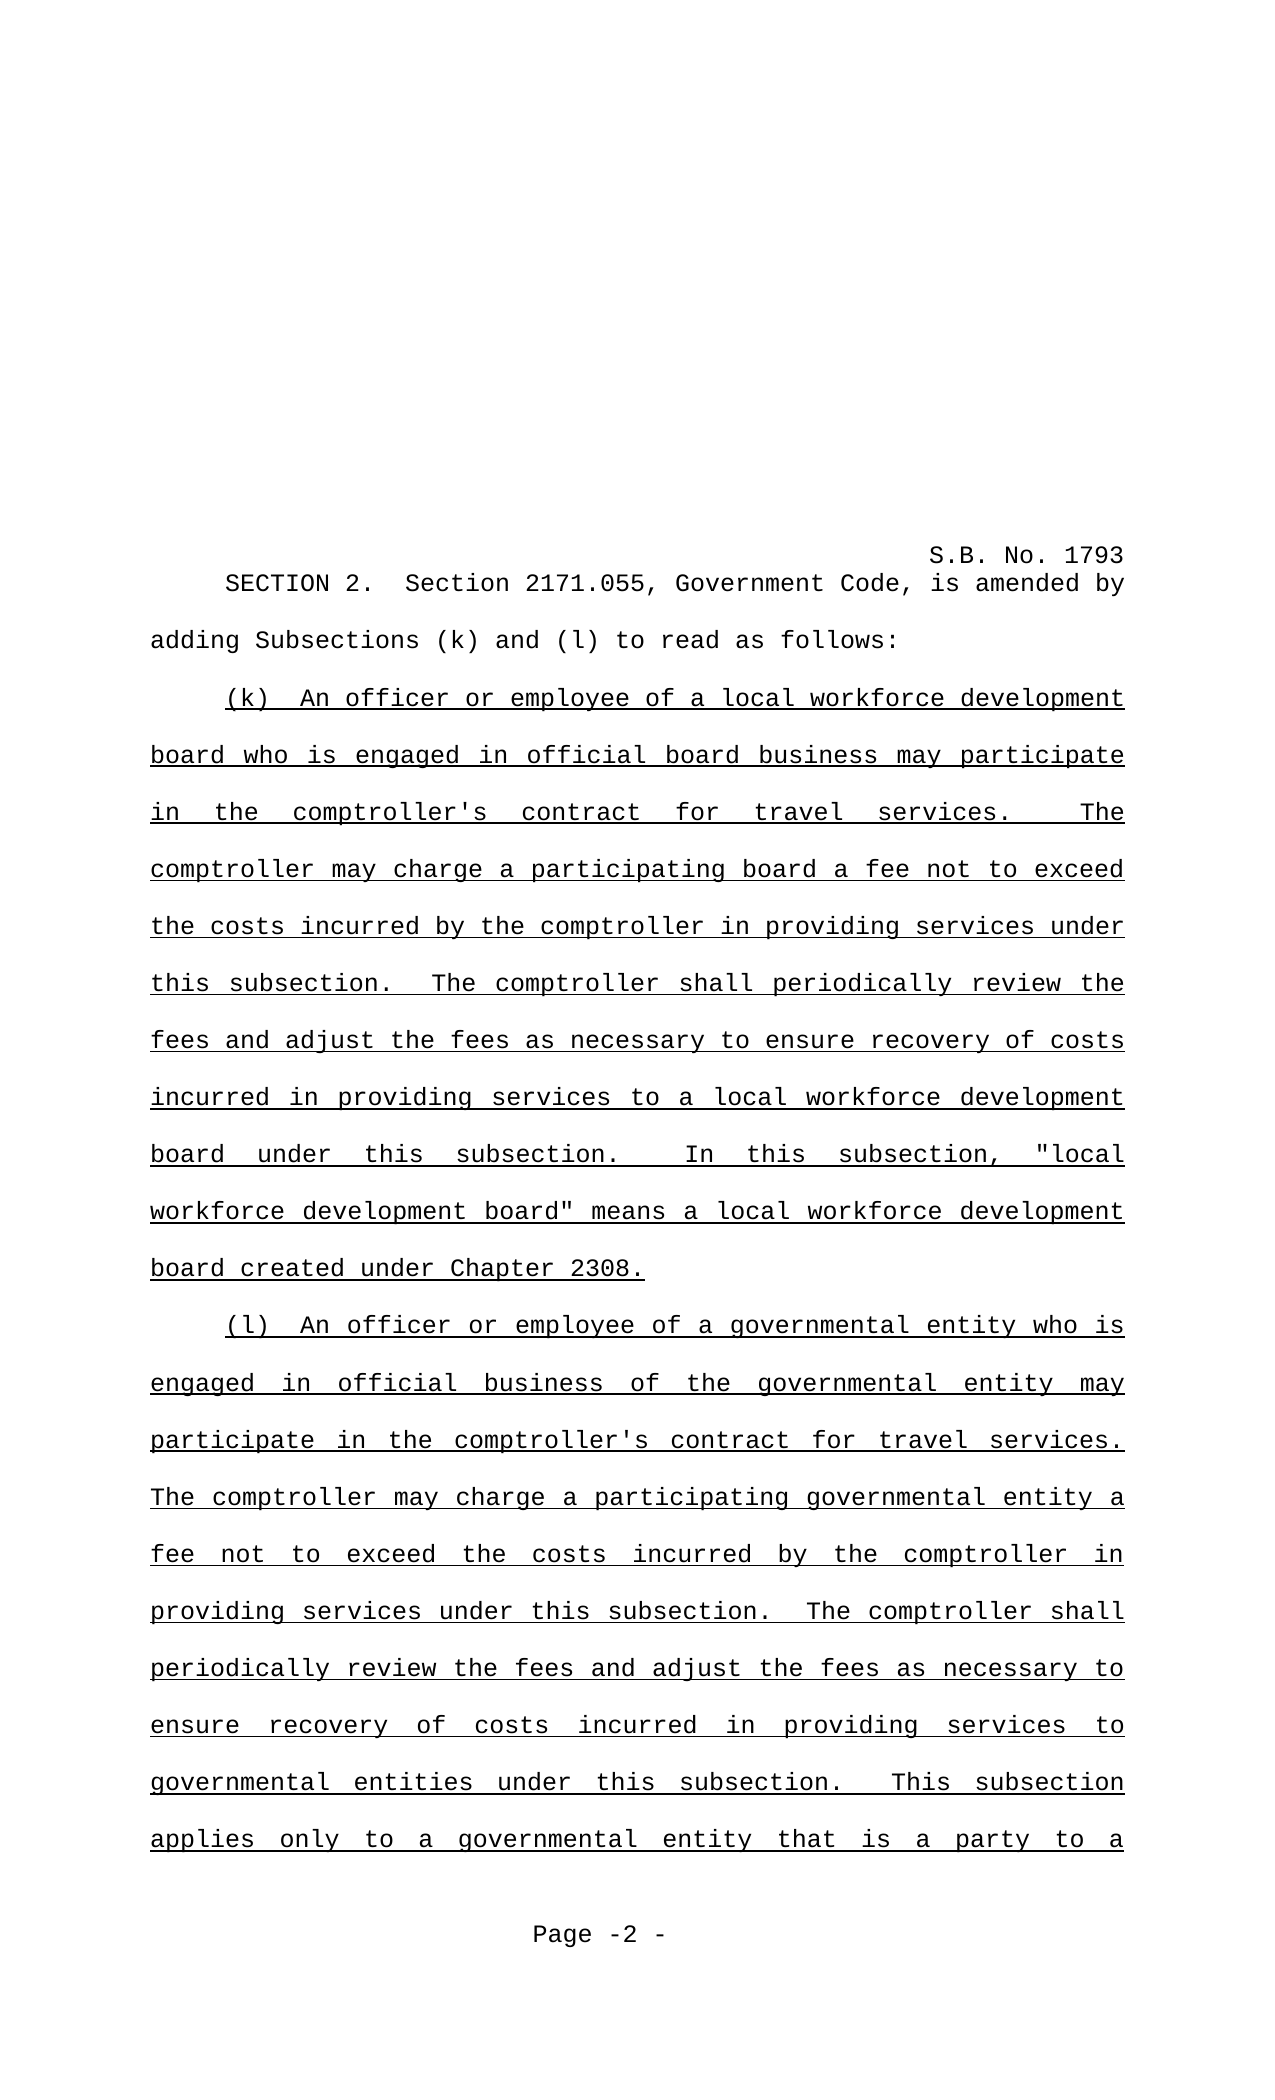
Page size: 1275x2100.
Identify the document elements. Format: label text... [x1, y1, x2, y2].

text (k) An officer or employee of a local workforce development board who is engaged in official board business may participate in the comptroller's contract for travel services. The comptroller may charge a participating board a fee not to exceed the costs incurred by the comptroller in providing services under this subsection. The comptroller shall periodically review the fees and adjust the fees as necessary to ensure recovery of costs incurred in providing services to a local workforce development board under this subsection. In this subsection, "local workforce development board" means a local workforce development board created under Chapter 2308. [150, 685, 1125, 765]
text (k) An officer or employee of a local workforce development board who is engaged in official board business may participate in the comptroller's contract for travel services. The comptroller may charge a participating board a fee not to exceed the costs incurred by the comptroller in providing services under this subsection. The comptroller shall periodically review the fees and adjust the fees as necessary to ensure recovery of costs incurred in providing services to a local workforce development board under this subsection. In this subsection, "local workforce development board" means a local workforce development board created under Chapter 2308. [150, 1167, 1125, 1222]
text (k) An officer or employee of a local workforce development board who is engaged in official board business may participate in the comptroller's contract for travel services. The comptroller may charge a participating board a fee not to exceed the costs incurred by the comptroller in providing services under this subsection. The comptroller shall periodically review the fees and adjust the fees as necessary to ensure recovery of costs incurred in providing services to a local workforce development board under this subsection. In this subsection, "local workforce development board" means a local workforce development board created under Chapter 2308. [150, 824, 1125, 880]
text (k) An officer or employee of a local workforce development board who is engaged in official board business may participate in the comptroller's contract for travel services. The comptroller may charge a participating board a fee not to exceed the costs incurred by the comptroller in providing services under this subsection. The comptroller shall periodically review the fees and adjust the fees as necessary to ensure recovery of costs incurred in providing services to a local workforce development board under this subsection. In this subsection, "local workforce development board" means a local workforce development board created under Chapter 2308. [150, 881, 1125, 937]
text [150, 1795, 1125, 1855]
text (k) An officer or employee of a local workforce development board who is engaged in official board business may participate in the comptroller's contract for travel services. The comptroller may charge a participating board a fee not to exceed the costs incurred by the comptroller in providing services under this subsection. The comptroller shall periodically review the fees and adjust the fees as necessary to ensure recovery of costs incurred in providing services to a local workforce development board under this subsection. In this subsection, "local workforce development board" means a local workforce development board created under Chapter 2308. [150, 938, 1125, 994]
text (k) An officer or employee of a local workforce development board who is engaged in official board business may participate in the comptroller's contract for travel services. The comptroller may charge a participating board a fee not to exceed the costs incurred by the comptroller in providing services under this subsection. The comptroller shall periodically review the fees and adjust the fees as necessary to ensure recovery of costs incurred in providing services to a local workforce development board under this subsection. In this subsection, "local workforce development board" means a local workforce development board created under Chapter 2308. [150, 995, 1125, 1051]
text (k) An officer or employee of a local workforce development board who is engaged in official board business may participate in the comptroller's contract for travel services. The comptroller may charge a participating board a fee not to exceed the costs incurred by the comptroller in providing services under this subsection. The comptroller shall periodically review the fees and adjust the fees as necessary to ensure recovery of costs incurred in providing services to a local workforce development board under this subsection. In this subsection, "local workforce development board" means a local workforce development board created under Chapter 2308. [150, 1224, 1125, 1284]
text (k) An officer or employee of a local workforce development board who is engaged in official board business may participate in the comptroller's contract for travel services. The comptroller may charge a participating board a fee not to exceed the costs incurred by the comptroller in providing services under this subsection. The comptroller shall periodically review the fees and adjust the fees as necessary to ensure recovery of costs incurred in providing services to a local workforce development board under this subsection. In this subsection, "local workforce development board" means a local workforce development board created under Chapter 2308. [150, 1110, 1125, 1165]
text (k) An officer or employee of a local workforce development board who is engaged in official board business may participate in the comptroller's contract for travel services. The comptroller may charge a participating board a fee not to exceed the costs incurred by the comptroller in providing services under this subsection. The comptroller shall periodically review the fees and adjust the fees as necessary to ensure recovery of costs incurred in providing services to a local workforce development board under this subsection. In this subsection, "local workforce development board" means a local workforce development board created under Chapter 2308. [150, 767, 1125, 822]
text SECTION 2. Section 2171.055, Government Code, is amended by adding Subsections (k) and (l) to read as follows: [150, 571, 1125, 656]
text (k) An officer or employee of a local workforce development board who is engaged in official board business may participate in the comptroller's contract for travel services. The comptroller may charge a participating board a fee not to exceed the costs incurred by the comptroller in providing services under this subsection. The comptroller shall periodically review the fees and adjust the fees as necessary to ensure recovery of costs incurred in providing services to a local workforce development board under this subsection. In this subsection, "local workforce development board" means a local workforce development board created under Chapter 2308. [150, 1052, 1125, 1108]
